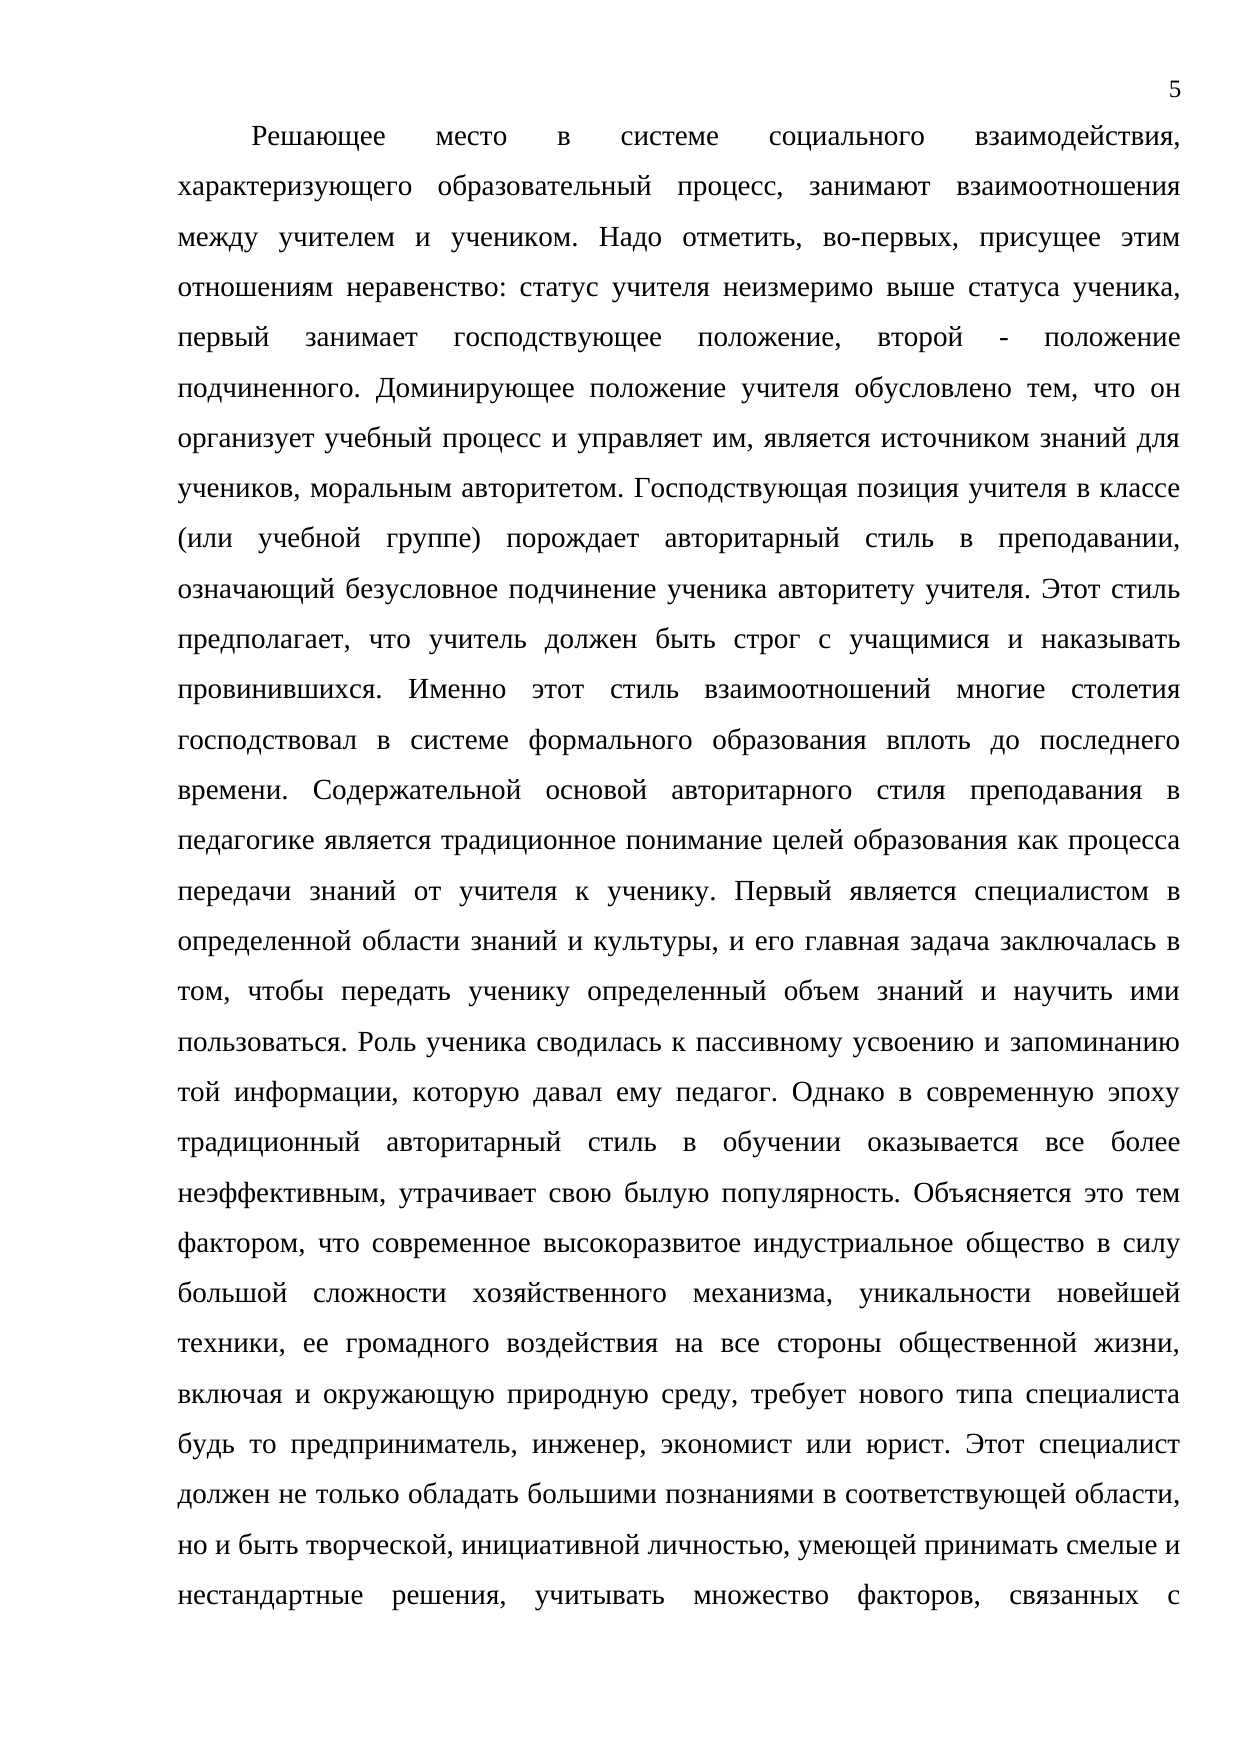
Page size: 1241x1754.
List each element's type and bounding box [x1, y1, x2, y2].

text [177, 118, 1181, 1611]
